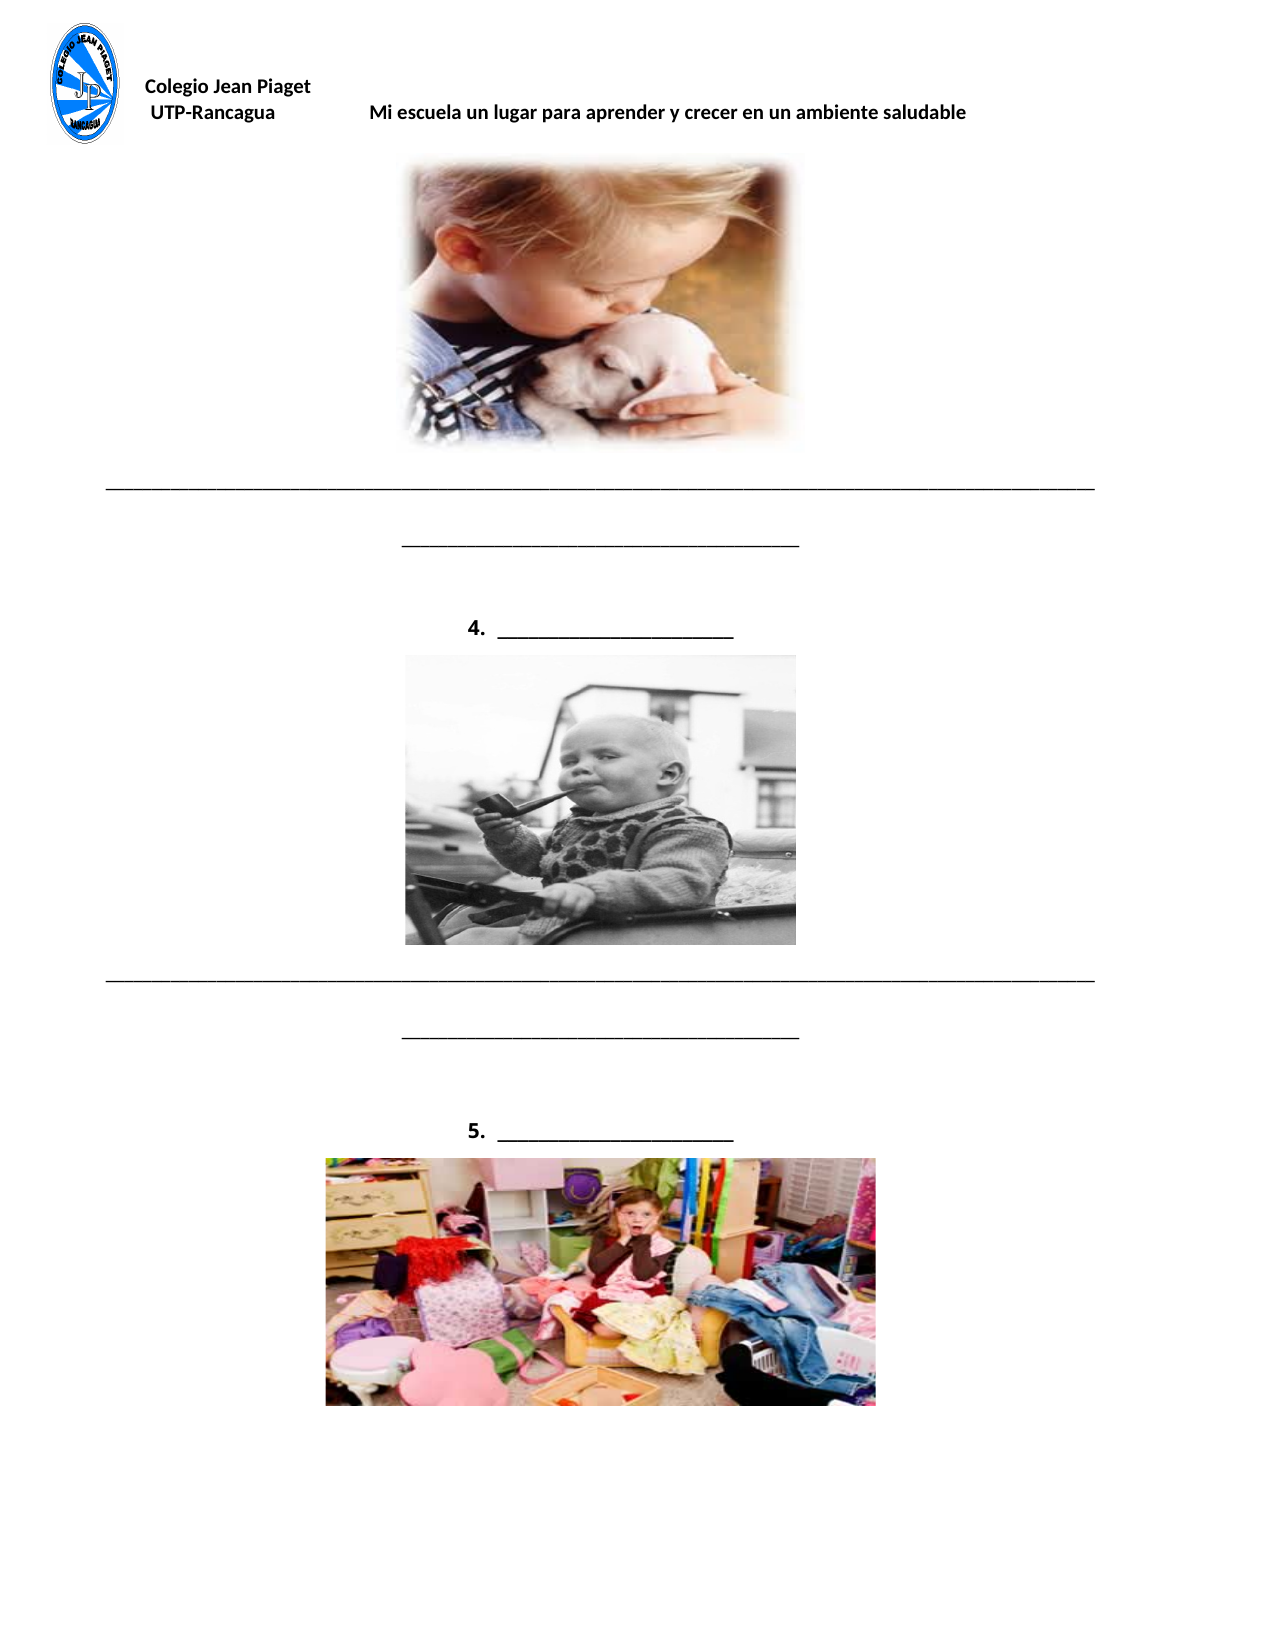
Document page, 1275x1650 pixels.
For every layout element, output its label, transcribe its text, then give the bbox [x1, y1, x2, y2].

list _______________________ [103, 609, 1098, 643]
picture [396, 153, 806, 453]
list _______________________ [103, 1112, 1098, 1146]
picture [46, 23, 124, 145]
picture [405, 655, 796, 945]
picture [325, 1158, 876, 1406]
